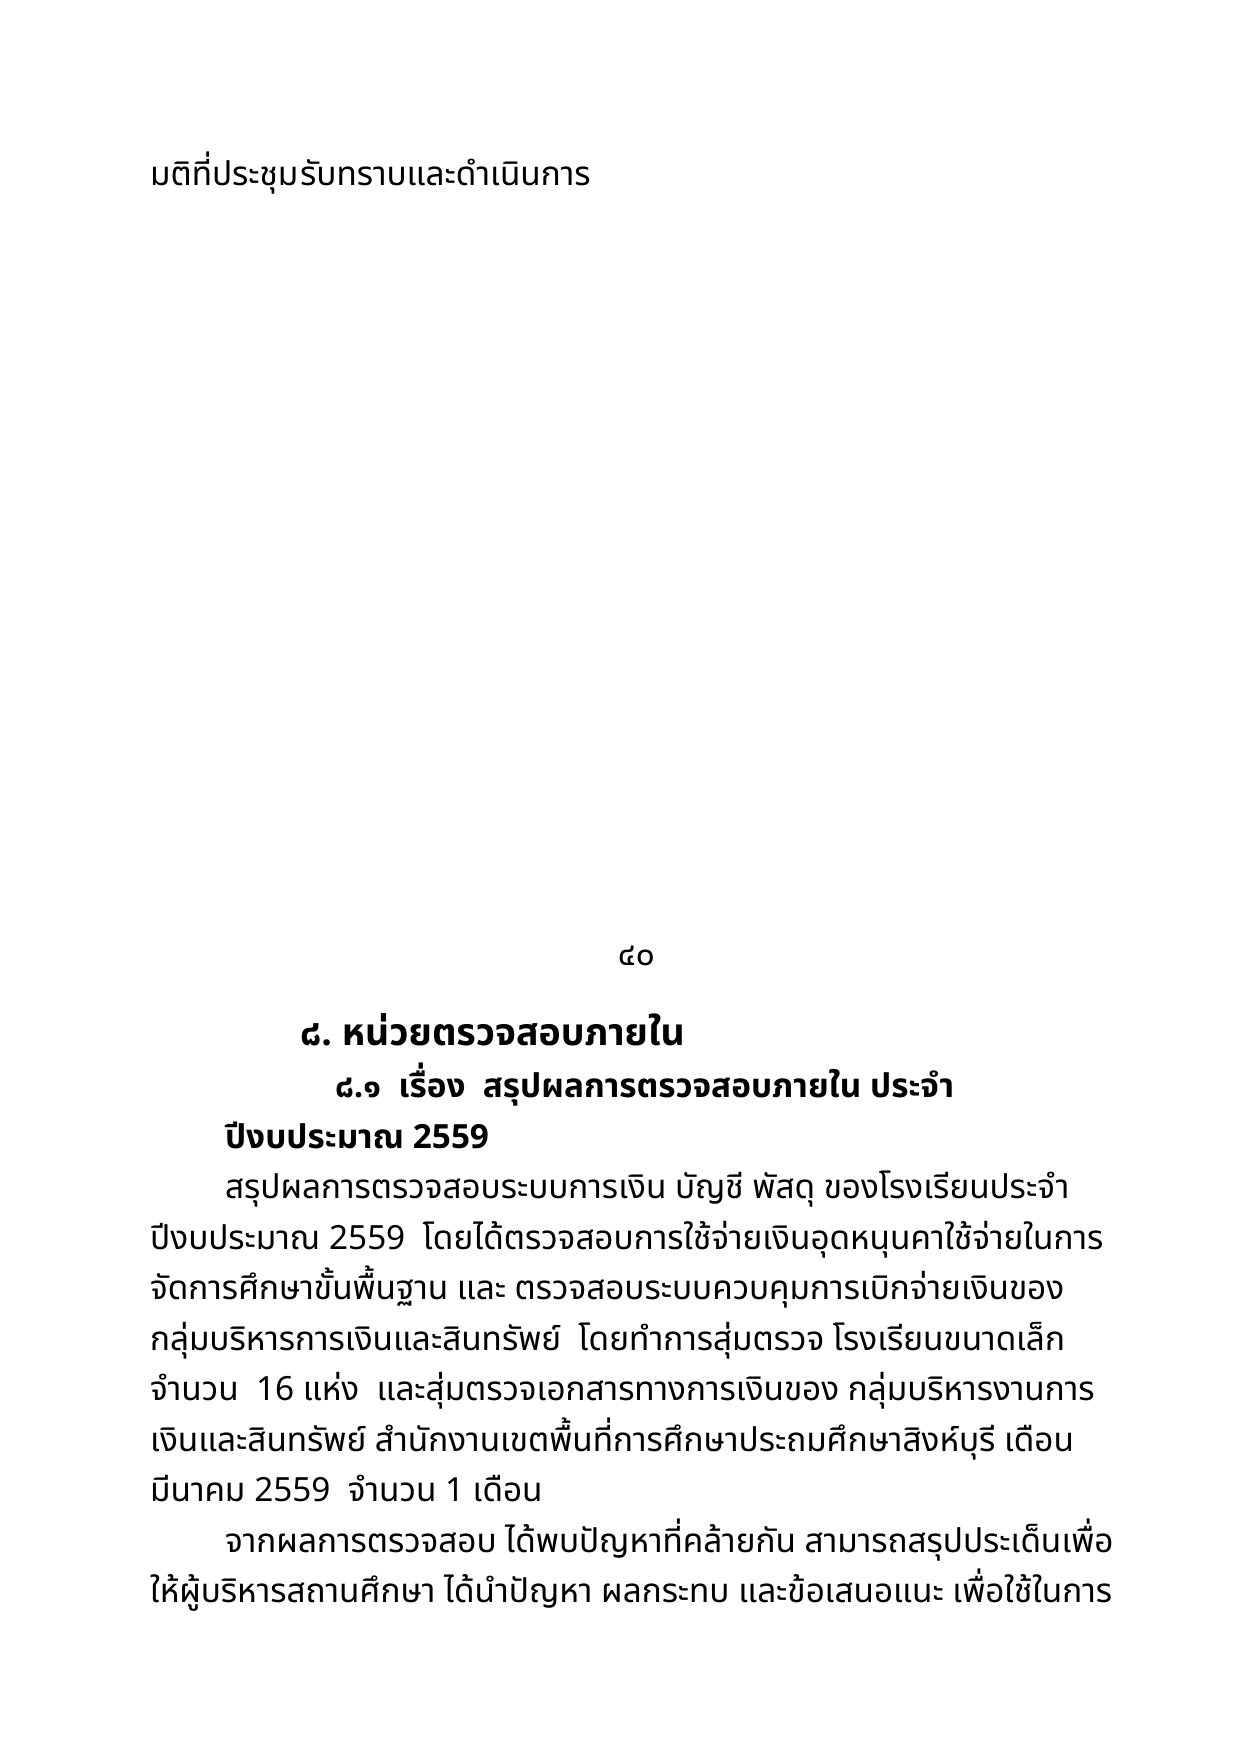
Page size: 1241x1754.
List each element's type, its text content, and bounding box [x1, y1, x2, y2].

text สรุปผลการตรวจสอบระบบการเงิน บัญชี พัสดุ ของโรงเรียนประจำ ปีงบประมาณ 2559 โดยได้ตรวจสอบการใช้จ่ายเงินอุดหนุนคาใช้จ่ายในการจัดการศึกษาขั้นพื้นฐาน และ ตรวจสอบระบบควบคุมการเบิกจ่ายเงินของกลุ่มบริหารการเงินและสินทรัพย์ โดยทำการสุ่มตรวจ โรงเรียนขนาดเล็ก จำนวน 16 แห่ง และสุ่มตรวจเอกสารทางการเงินของ กลุ่มบริหารงานการเงินและสินทรัพย์ สำนักงานเขตพื้นที่การศึกษาประถมศึกษาสิงห์บุรี เดือน มีนาคม 2559 จำนวน 1 เดือน [150, 1163, 1122, 1517]
text ๘.๑ เรื่อง สรุปผลการตรวจสอบภายใน ประจำปีงบประมาณ 2559 [225, 1062, 1122, 1163]
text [150, 1517, 1122, 1618]
text ๔๐ [150, 929, 1122, 980]
text มติที่ประชุม รับทราบและดำเนินการ [150, 150, 1141, 200]
text ๘. หน่วยตรวจสอบภายใน [225, 1005, 1122, 1062]
